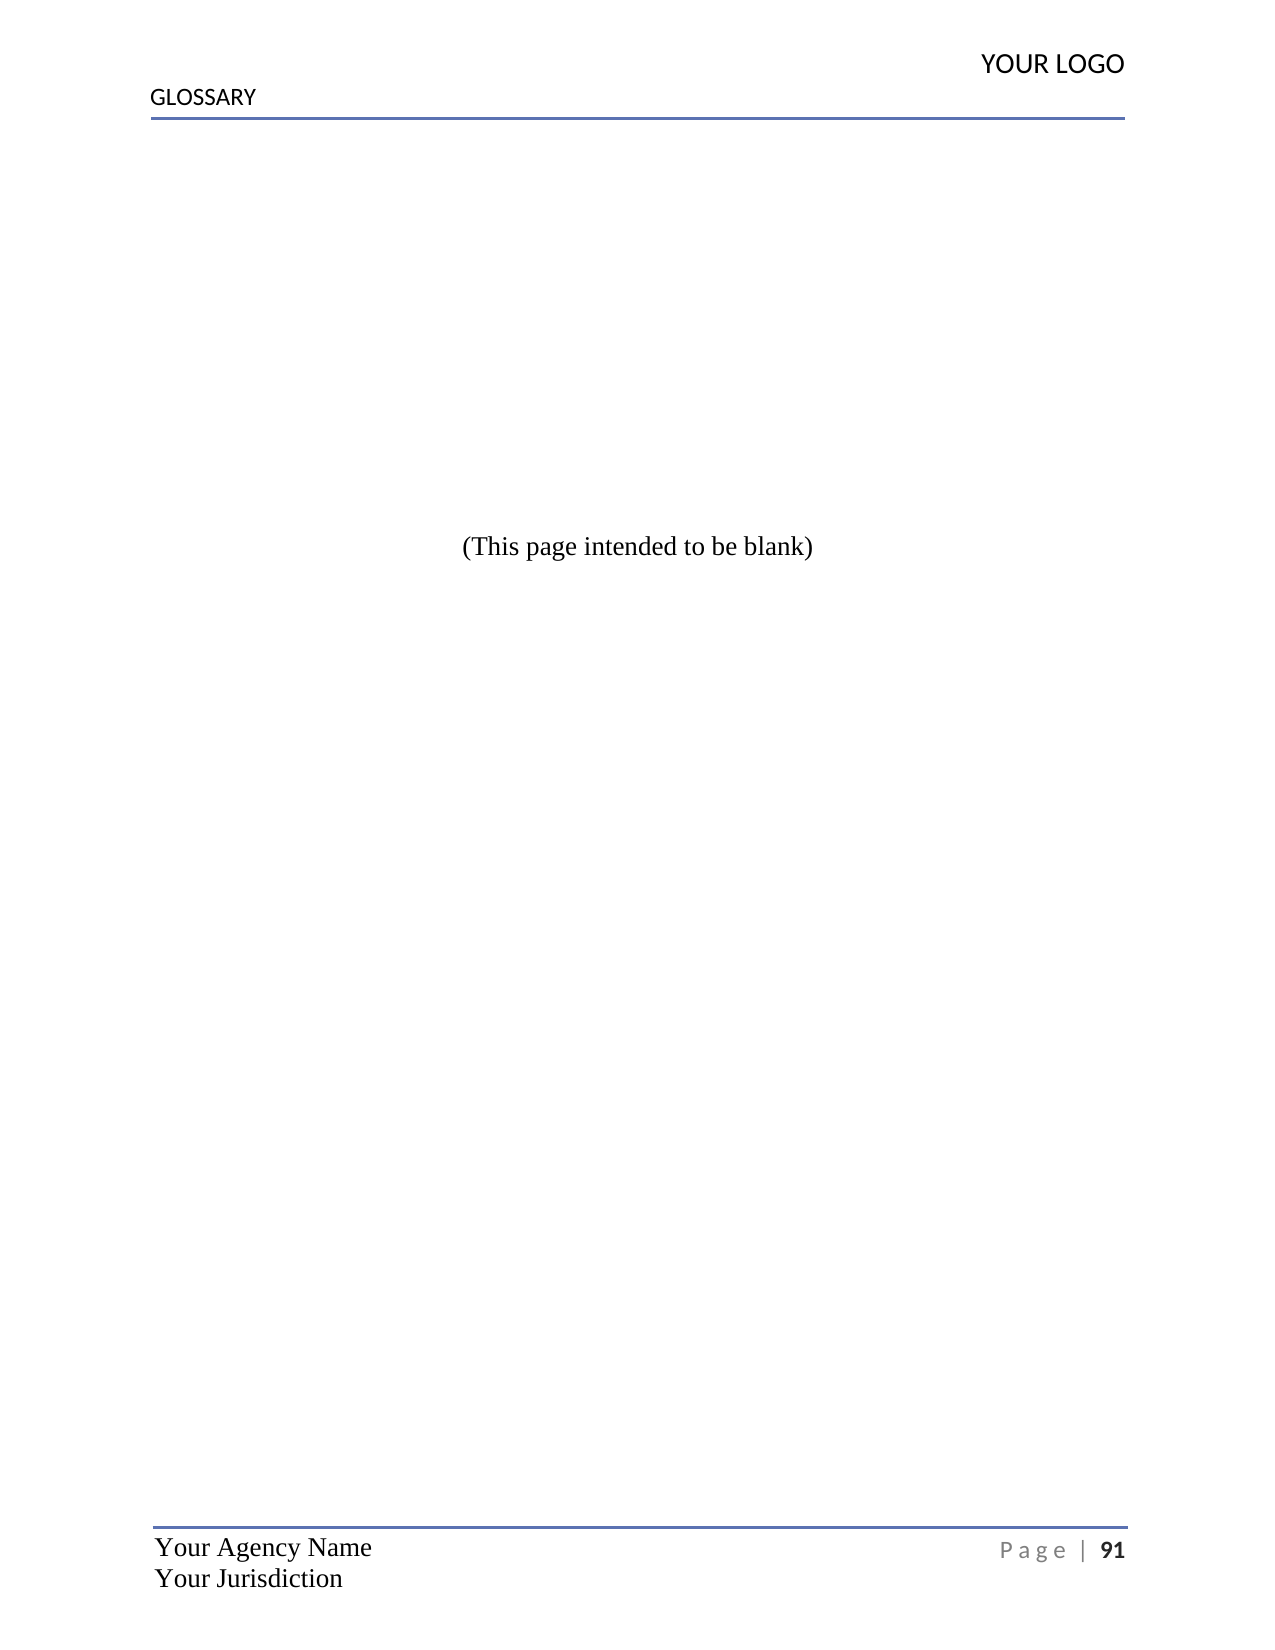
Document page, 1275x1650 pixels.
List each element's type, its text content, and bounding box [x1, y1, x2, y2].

text (This page intended to be blank) [150, 529, 1125, 561]
